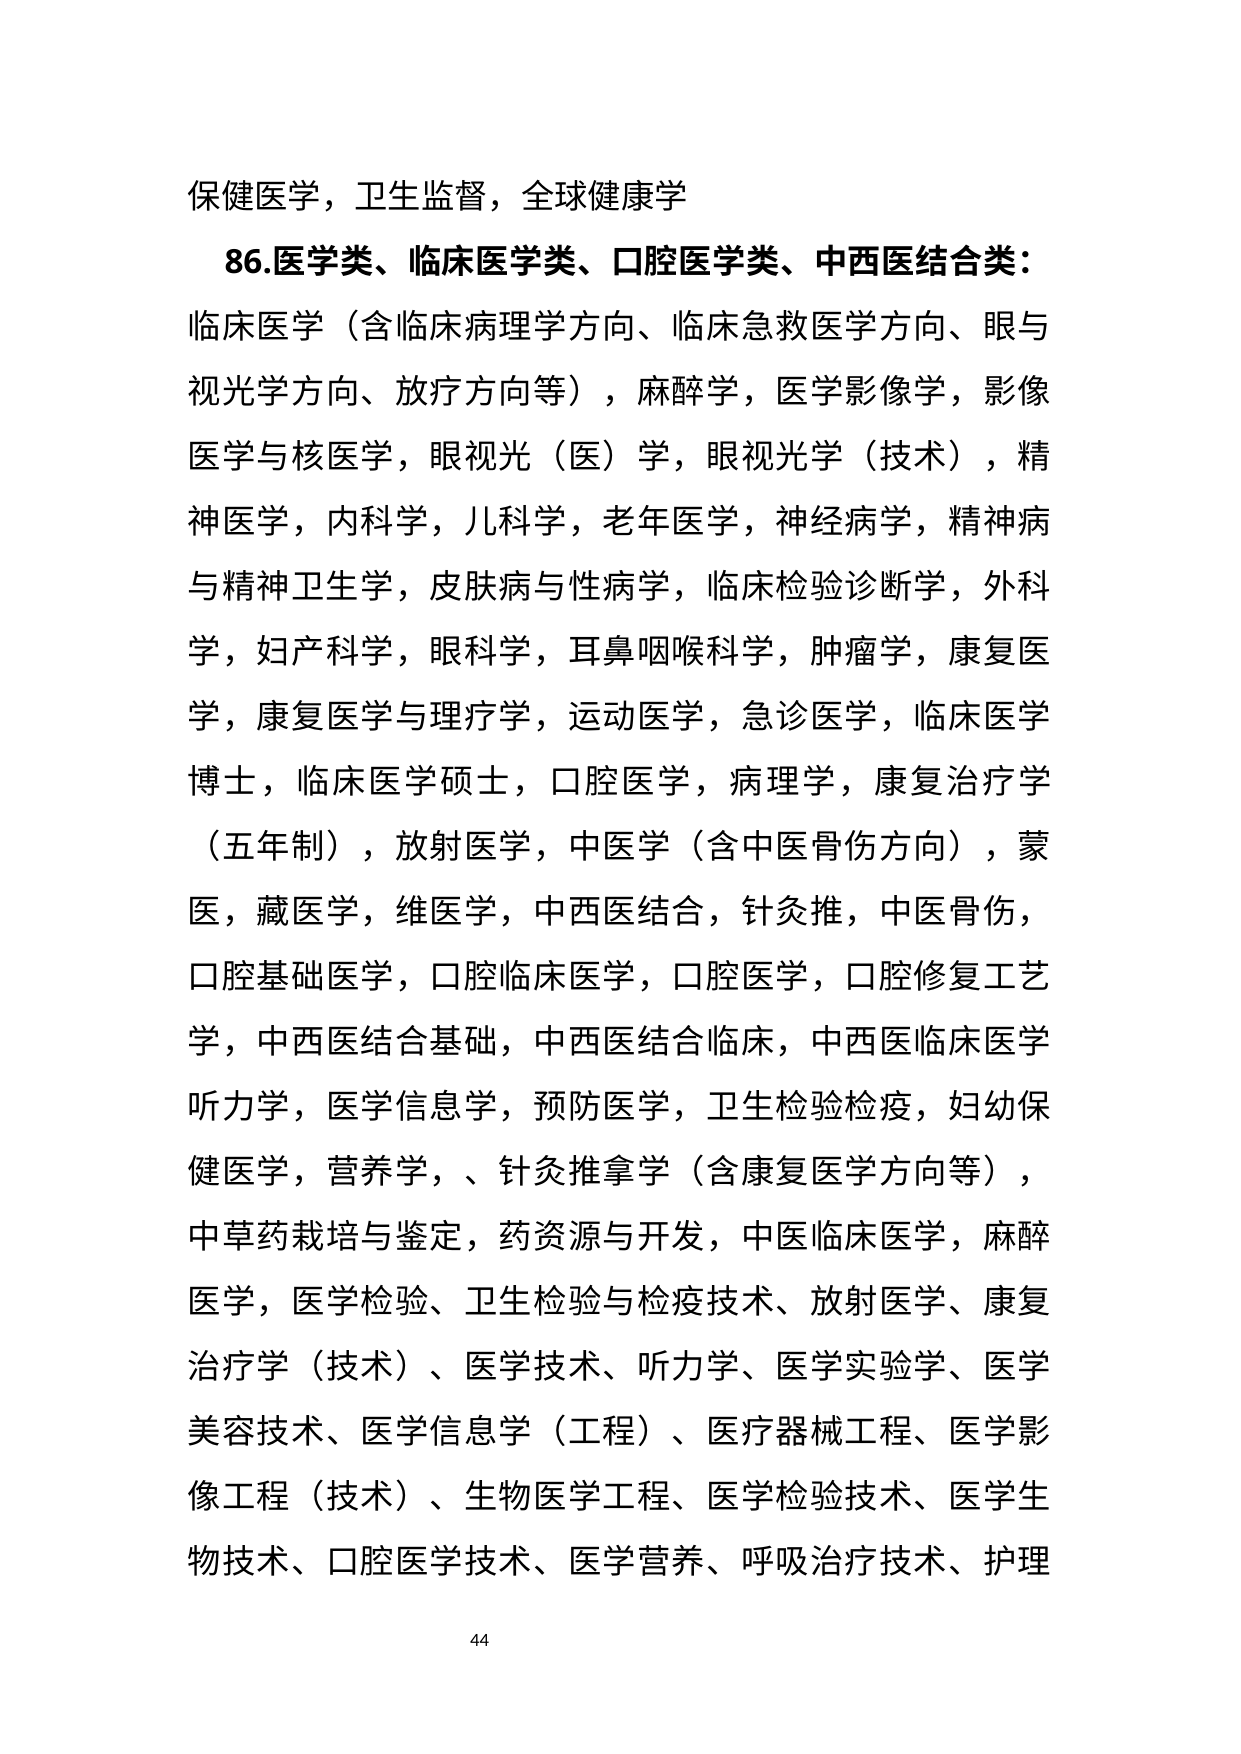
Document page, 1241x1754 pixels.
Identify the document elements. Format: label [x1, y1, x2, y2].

text [187, 162, 1053, 227]
text [187, 227, 1053, 1592]
